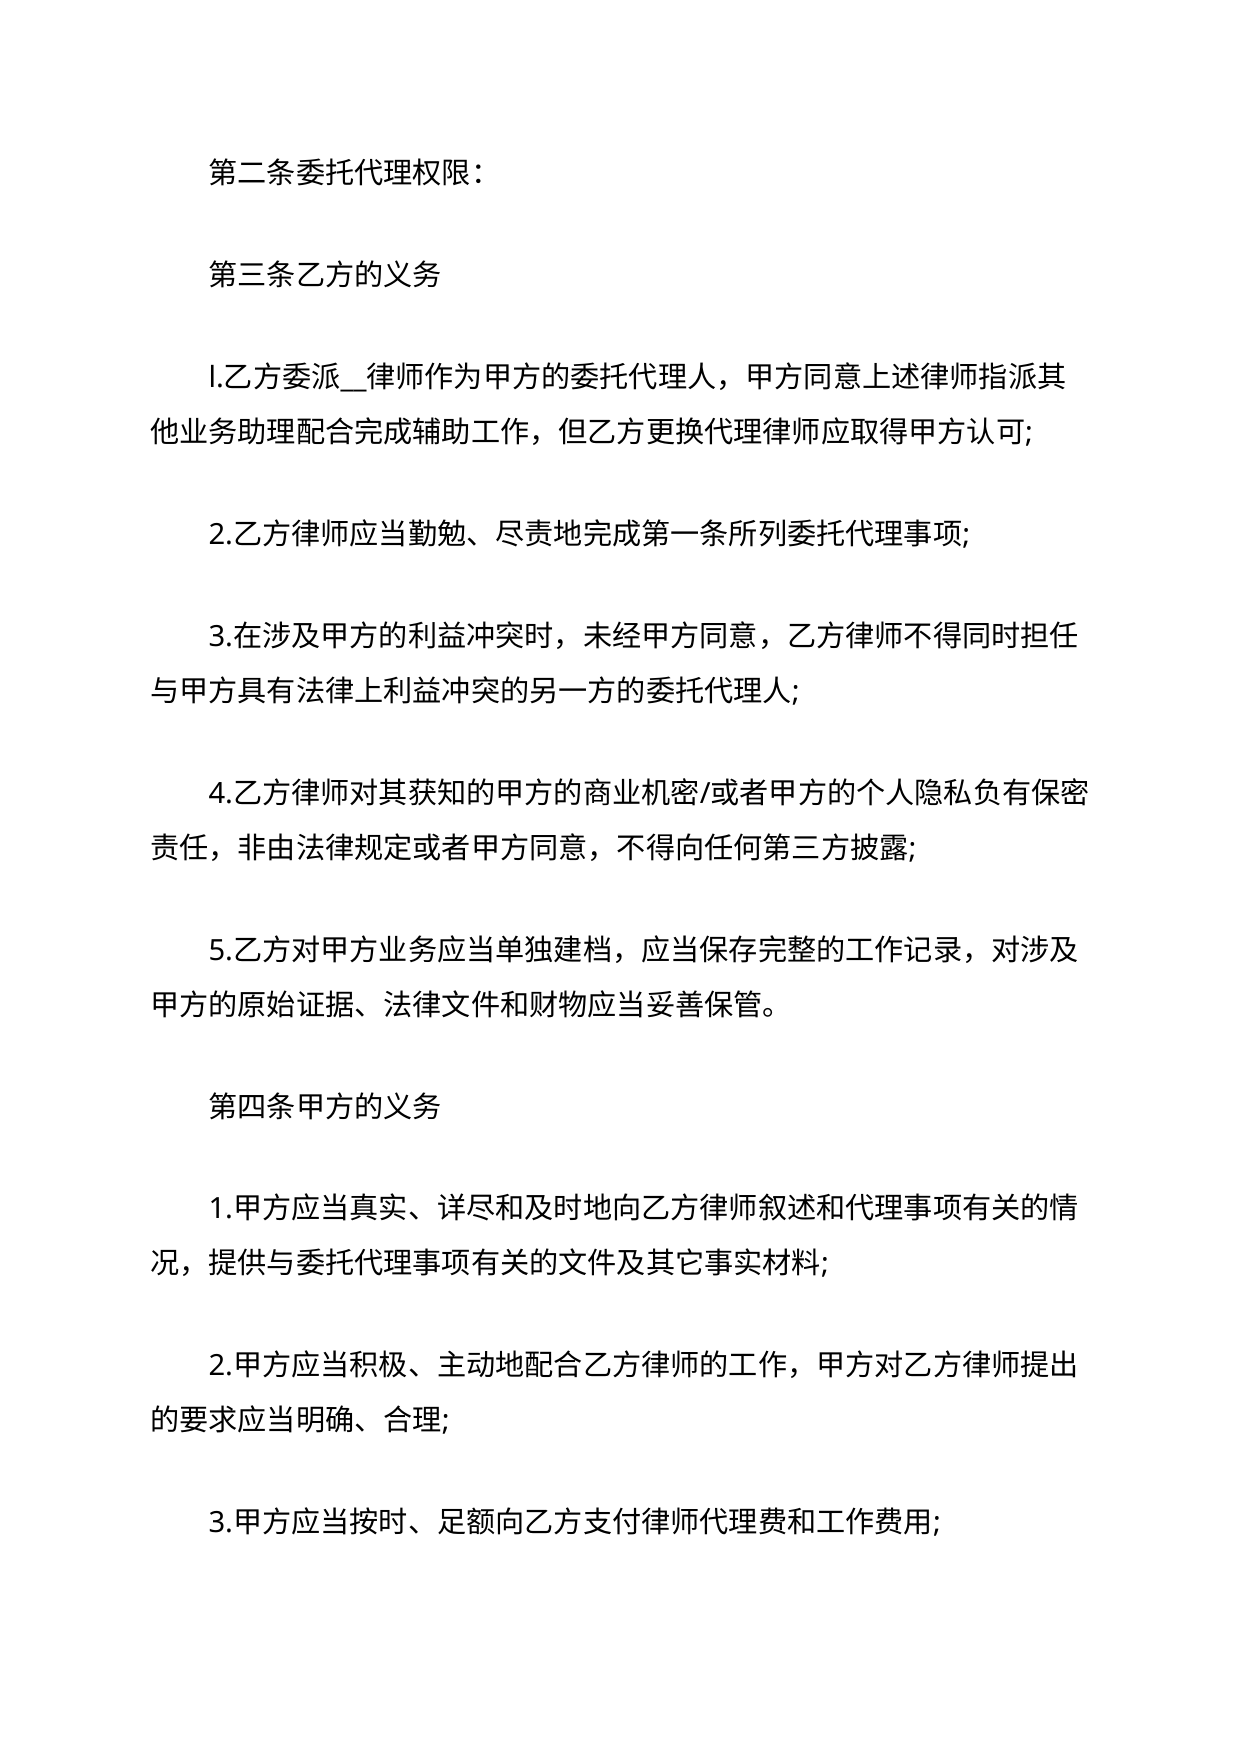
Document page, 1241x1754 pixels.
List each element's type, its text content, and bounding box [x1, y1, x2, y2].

text 2.乙方律师应当勤勉、尽责地完成第一条所列委托代理事项; [150, 511, 1090, 553]
text 第四条甲方的义务 [150, 1083, 1090, 1126]
text l.乙方委派__律师作为甲方的委托代理人，甲方同意上述律师指派其他业务助理配合完成辅助工作，但乙方更换代理律师应取得甲方认可; [150, 353, 1090, 451]
text 1.甲方应当真实、详尽和及时地向乙方律师叙述和代理事项有关的情况，提供与委托代理事项有关的文件及其它事实材料; [150, 1185, 1090, 1282]
text 3.在涉及甲方的利益冲突时，未经甲方同意，乙方律师不得同时担任与甲方具有法律上利益冲突的另一方的委托代理人; [150, 612, 1090, 710]
text 4.乙方律师对其获知的甲方的商业机密/或者甲方的个人隐私负有保密责任，非由法律规定或者甲方同意，不得向任何第三方披露; [150, 769, 1090, 867]
text 3.甲方应当按时、足额向乙方支付律师代理费和工作费用; [150, 1499, 1090, 1541]
text 第二条委托代理权限： [150, 150, 1090, 192]
text 5.乙方对甲方业务应当单独建档，应当保存完整的工作记录，对涉及甲方的原始证据、法律文件和财物应当妥善保管。 [150, 926, 1090, 1024]
text 第三条乙方的义务 [150, 252, 1090, 294]
text 2.甲方应当积极、主动地配合乙方律师的工作，甲方对乙方律师提出的要求应当明确、合理; [150, 1342, 1090, 1439]
